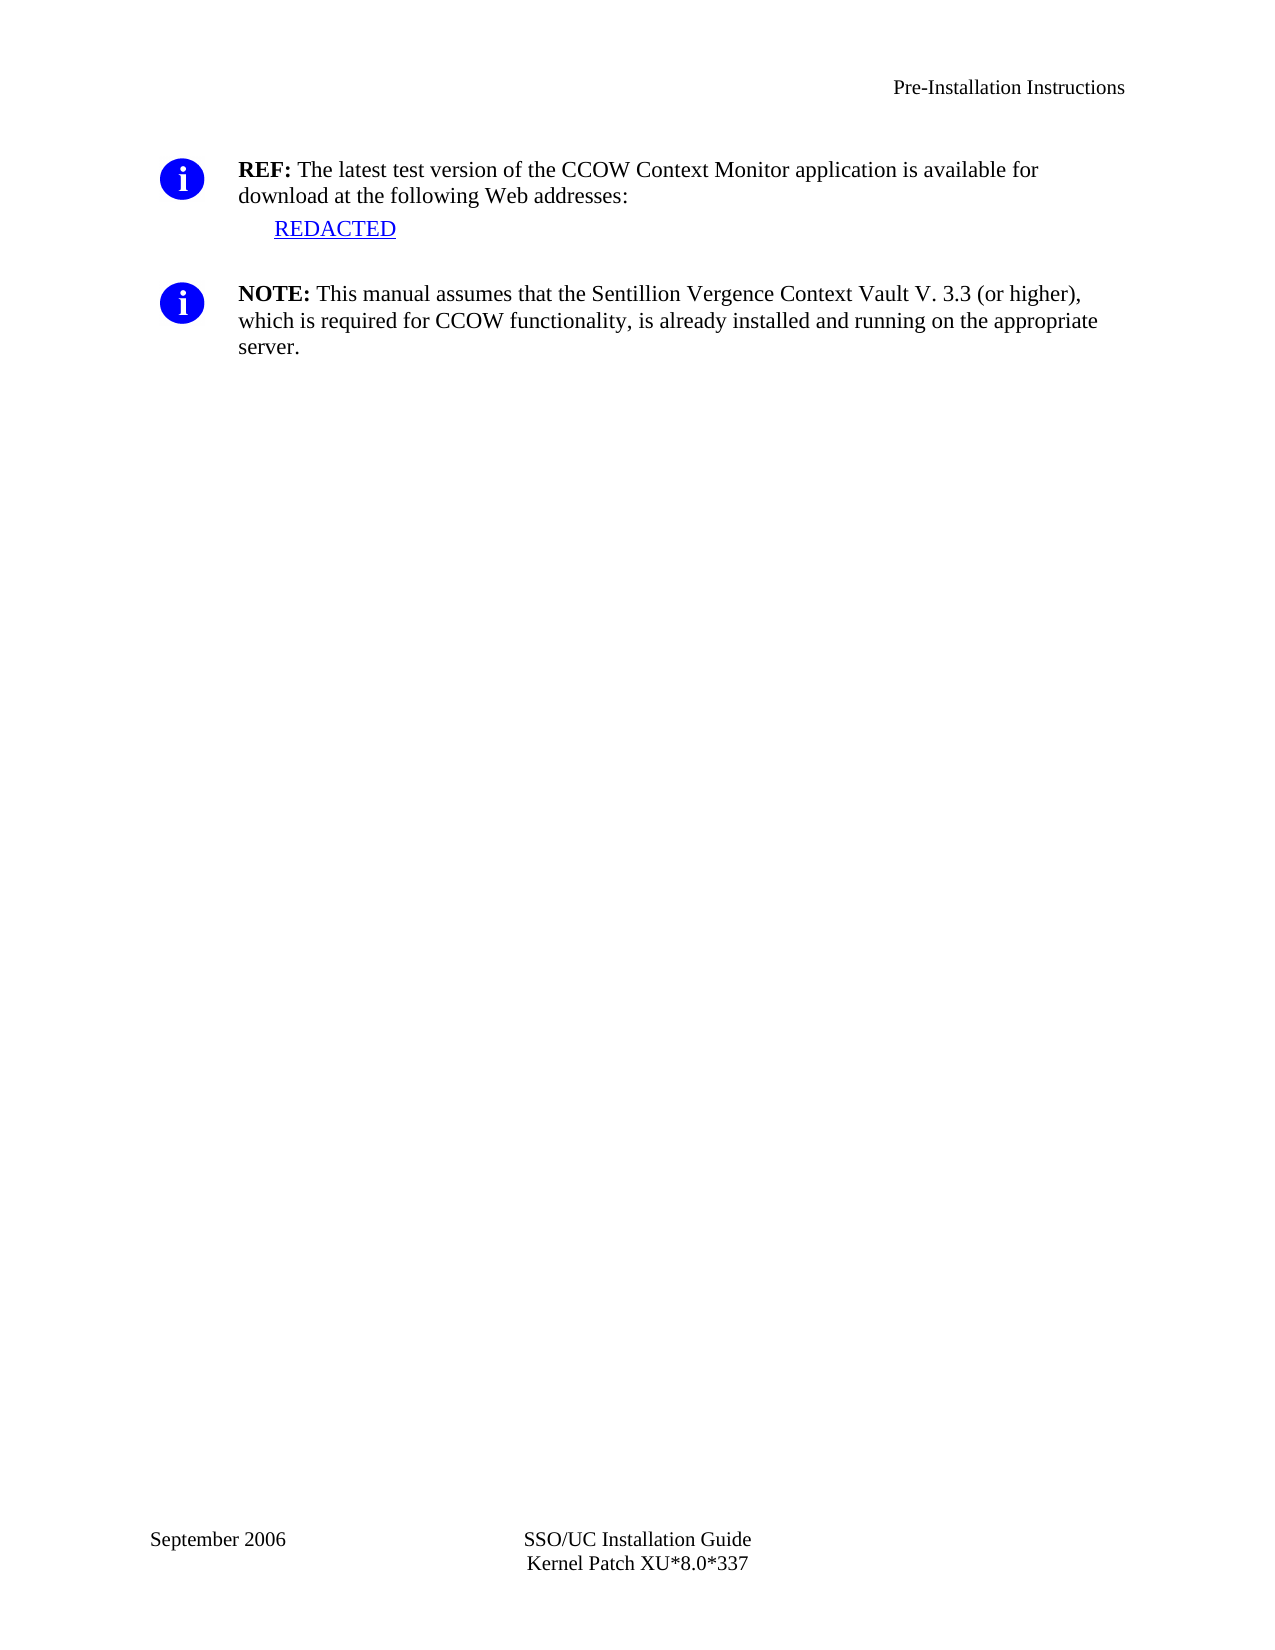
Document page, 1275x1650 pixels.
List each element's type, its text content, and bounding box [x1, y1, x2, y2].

picture [159, 280, 205, 326]
table_header [150, 274, 227, 366]
table_header : The latest test version of the Context Monitor application is available for download at the following Web addresses: REDACTED [227, 150, 1136, 248]
picture [159, 156, 205, 202]
table_header [150, 150, 227, 248]
table_header NOTE: This manual assumes that the Sentillion Vergence Context Vault V. 3.3 (or higher), which is required for functionality, is already installed and running on the appropriate server. [227, 274, 1136, 366]
